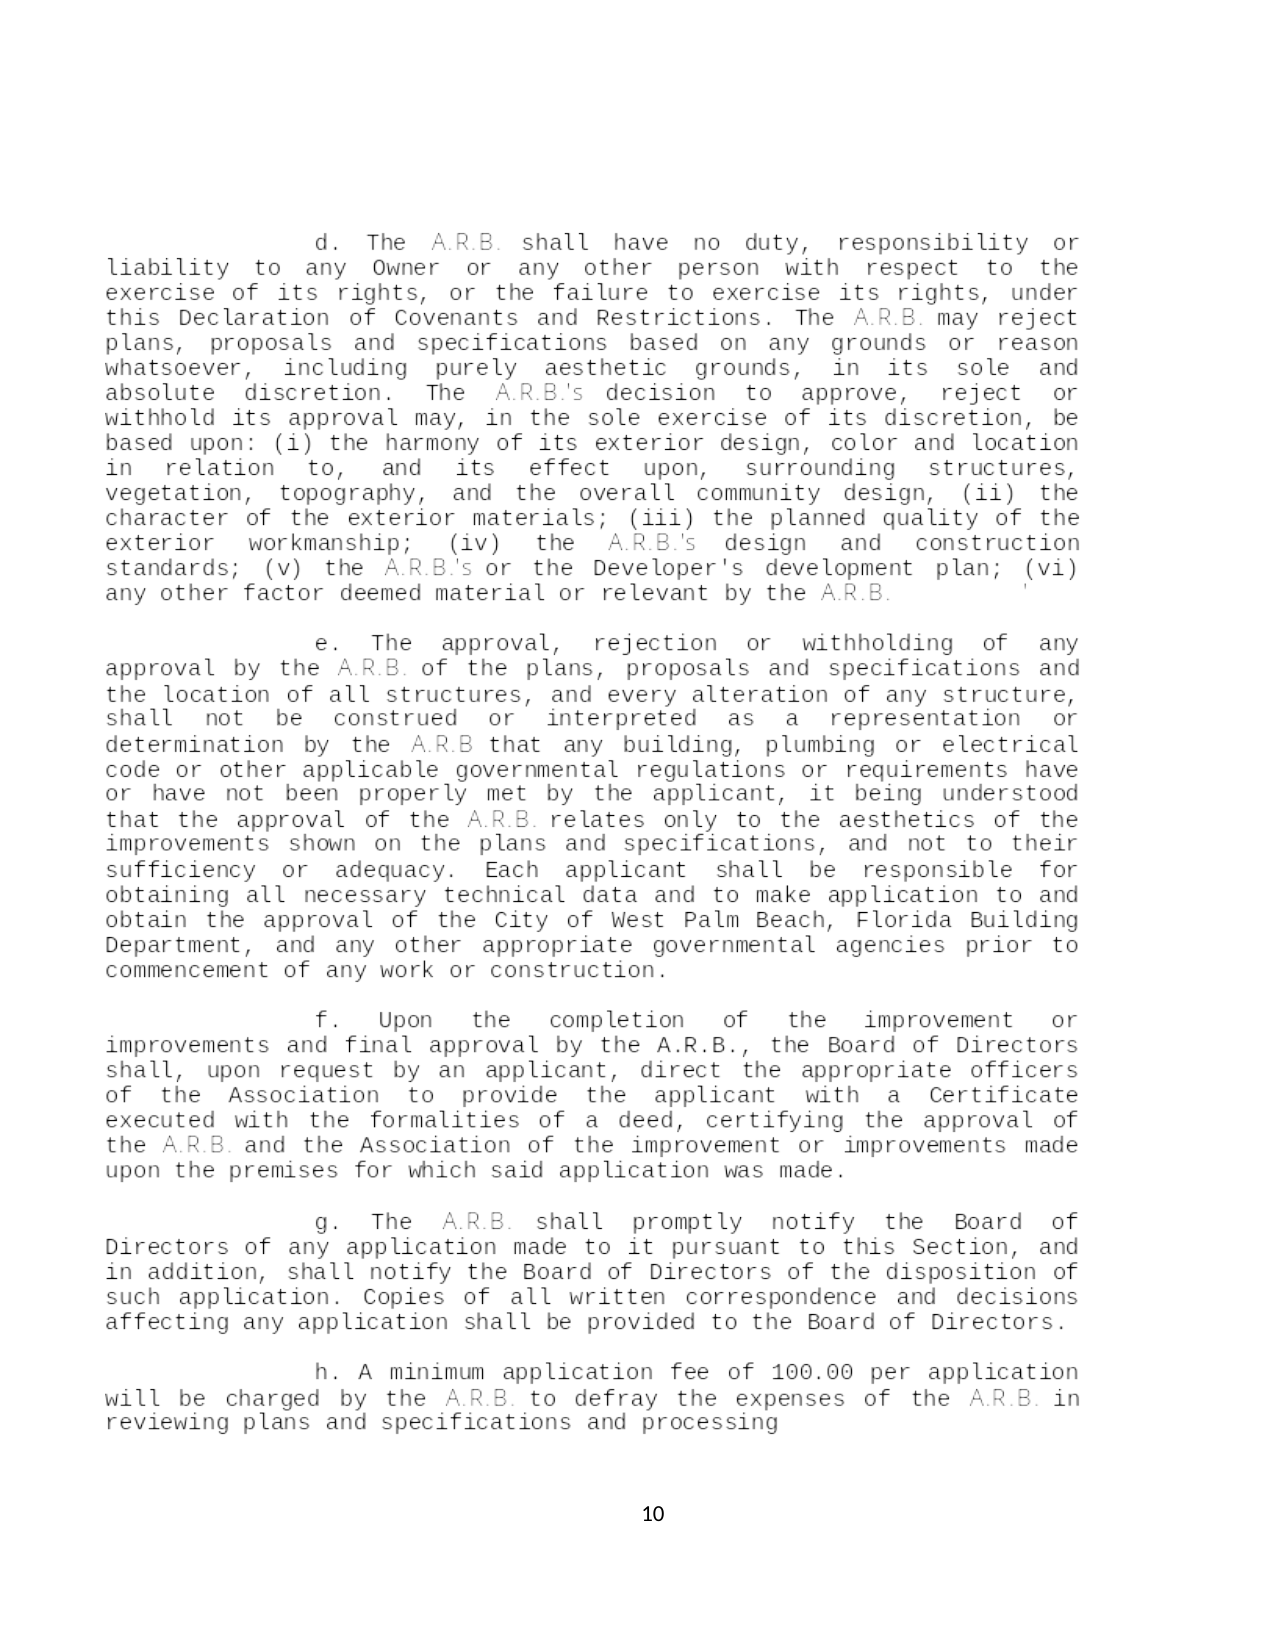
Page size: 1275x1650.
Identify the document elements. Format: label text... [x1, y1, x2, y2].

text 10 [105, 1499, 1200, 1527]
